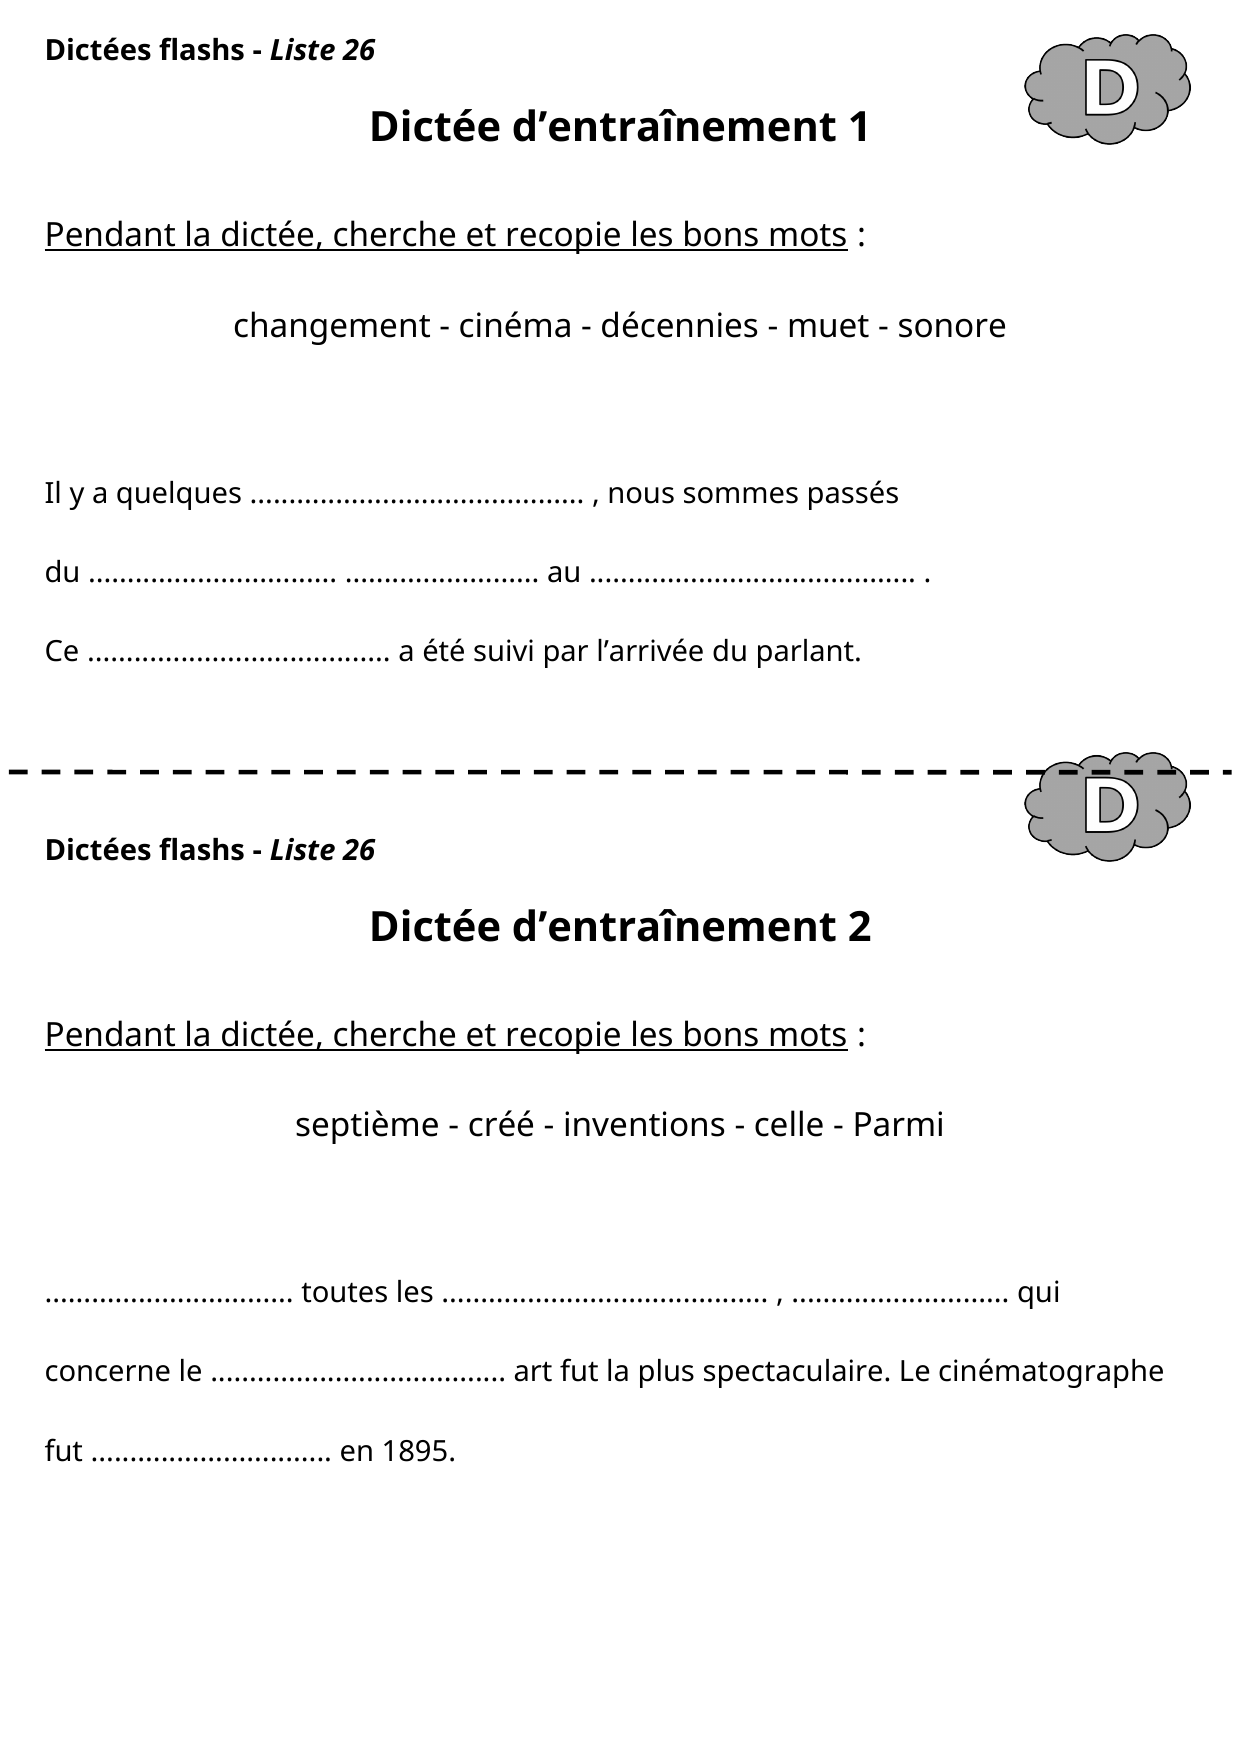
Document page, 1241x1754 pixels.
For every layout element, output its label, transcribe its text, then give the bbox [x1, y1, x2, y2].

text Dictées flashs - Liste 26 [44, 29, 1018, 69]
text septième - créé - inventions - celle - Parmi [44, 1101, 1196, 1147]
picture [1018, 29, 1197, 150]
text Pendant la dictée, cherche et recopie les bons mots : [44, 1010, 1196, 1056]
text Dictée d’entraînement 2 [44, 897, 1196, 953]
text Pendant la dictée, cherche et recopie les bons mots : [44, 211, 1196, 256]
text Il y a quelques ........................................... , nous sommes passés du ................................ ......................... au .......................................... . Ce ....................................... a été suivi par l’arrivée du parlant. [44, 472, 1196, 670]
text changement - cinéma - décennies - muet - sonore [44, 302, 1196, 347]
text Dictées flashs - Liste 26 [44, 829, 1196, 869]
text Dictée d’entraînement 1 [44, 97, 1196, 154]
text ................................ toutes les .......................................... , ............................ qui concerne le ...................................... art fut la plus spectaculaire. Le cinématographe fut ............................... en 1895. [44, 1271, 1196, 1470]
picture [1018, 747, 1197, 867]
